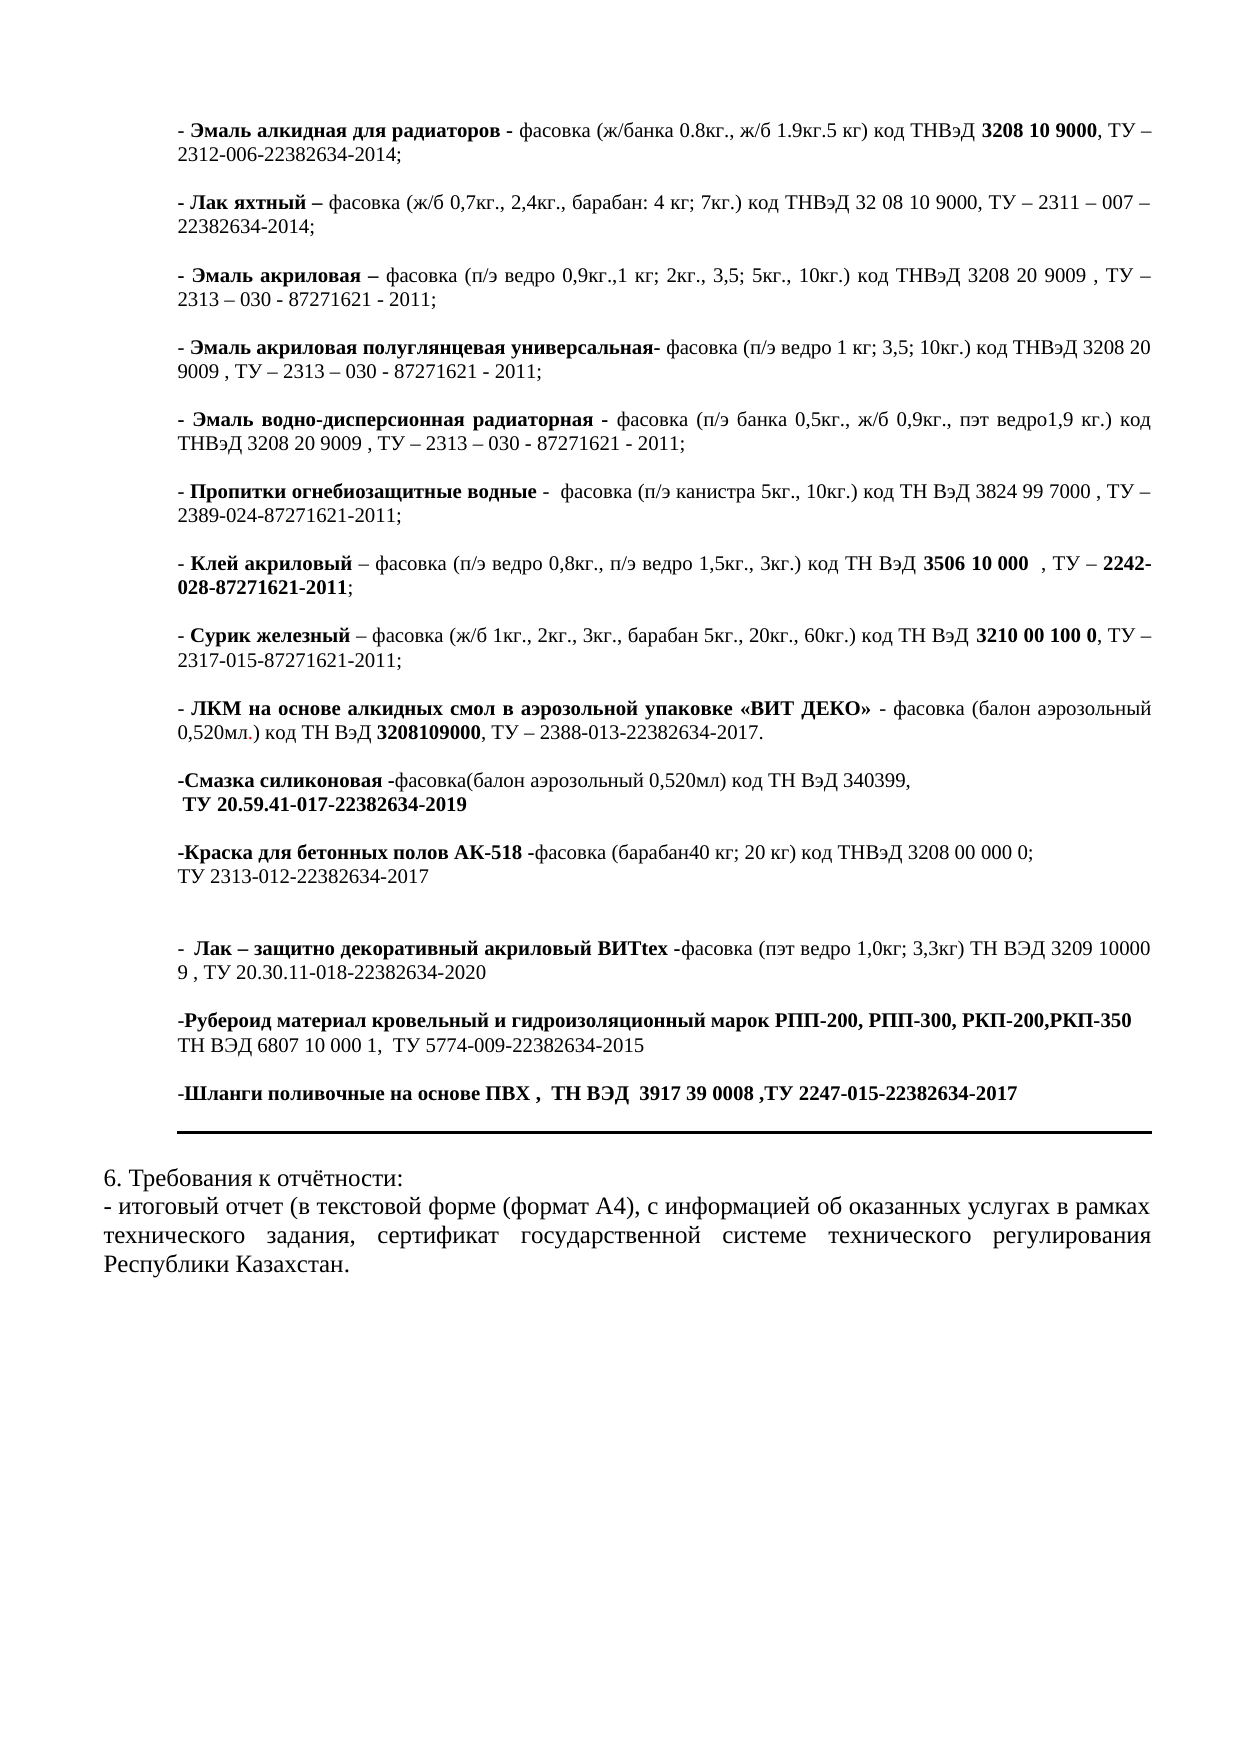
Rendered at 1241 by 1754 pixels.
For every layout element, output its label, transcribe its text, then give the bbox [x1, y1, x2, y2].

text - Клей акриловый – фасовка (п/э ведро 0,8кг., п/э ведро 1,5кг., 3кг.) код ТН ВэД 3506 10 000 , ТУ – 2242-028-87271621-2011; [177, 551, 1152, 599]
text -Краска для бетонных полов АК-518 -фасовка (барабан40 кг; 20 кг) код ТНВэД 3208 00 000 0; [177, 840, 1152, 864]
text - Эмаль акриловая полуглянцевая универсальная- фасовка (п/э ведро 1 кг; 3,5; 10кг.) код ТНВэД 3208 20 9009 , ТУ – 2313 – 030 - 87271621 - 2011; [177, 335, 1152, 383]
text - Эмаль водно-дисперсионная радиаторная - фасовка (п/э банка 0,5кг., ж/б 0,9кг., пэт ведро1,9 кг.) код ТНВэД 3208 20 9009 , ТУ – 2313 – 030 - 87271621 - 2011; [177, 407, 1152, 455]
text ТУ 20.59.41-017-22382634-2019 [177, 792, 1152, 816]
text -Рубероид материал кровельный и гидроизоляционный марок РПП-200, РПП-300, РКП-200,РКП-350 [177, 1008, 1152, 1032]
text - Эмаль алкидная для радиаторов - фасовка (ж/банка 0.8кг., ж/б 1.9кг.5 кг) код ТНВэД 3208 10 9000, ТУ – 2312-006-22382634-2014; [177, 118, 1152, 166]
text - итоговый отчет (в текстовой форме (формат А4), с информацией об оказанных услугах в рамках технического задания, сертификат государственной системе технического регулирования Республики Казахстан. [103, 1191, 1152, 1278]
text - ЛКМ на основе алкидных смол в аэрозольной упаковке «ВИТ ДЕКО» - фасовка (балон аэрозольный 0,520мл.) код ТН ВэД 3208109000, ТУ – 2388-013-22382634-2017. [177, 696, 1152, 744]
text - Лак – защитно декоративный акриловый ВИТtex -фасовка (пэт ведро 1,0кг; 3,3кг) ТН ВЭД 3209 10000 9 , ТУ 20.30.11-018-22382634-2020 [177, 936, 1152, 984]
text ТН ВЭД 6807 10 000 1, ТУ 5774-009-22382634-2015 [177, 1032, 1152, 1057]
text ТУ 2313-012-22382634-2017 [177, 864, 1152, 888]
text - Сурик железный – фасовка (ж/б 1кг., 2кг., 3кг., барабан 5кг., 20кг., 60кг.) код ТН ВэД 3210 00 100 0, ТУ – 2317-015-87271621-2011; [177, 623, 1152, 672]
text - Пропитки огнебиозащитные водные - фасовка (п/э канистра 5кг., 10кг.) код ТН ВэД 3824 99 7000 , ТУ – 2389-024-87271621-2011; [177, 479, 1152, 527]
text - Эмаль акриловая – фасовка (п/э ведро 0,9кг.,1 кг; 2кг., 3,5; 5кг., 10кг.) код ТНВэД 3208 20 9009 , ТУ – 2313 – 030 - 87271621 - 2011; [177, 262, 1152, 311]
text - Лак яхтный – фасовка (ж/б 0,7кг., 2,4кг., барабан: 4 кг; 7кг.) код ТНВэД 32 08 10 9000, ТУ – 2311 – 007 – 22382634-2014; [177, 190, 1152, 238]
text -Смазка силиконовая -фасовка(балон аэрозольный 0,520мл) код ТН ВэД 340399, [177, 768, 1152, 792]
text 6. Требования к отчётности: [103, 1163, 1152, 1191]
text -Шланги поливочные на основе ПВХ , ТН ВЭД 3917 39 0008 ,ТУ 2247-015-22382634-2017 [177, 1081, 1152, 1105]
